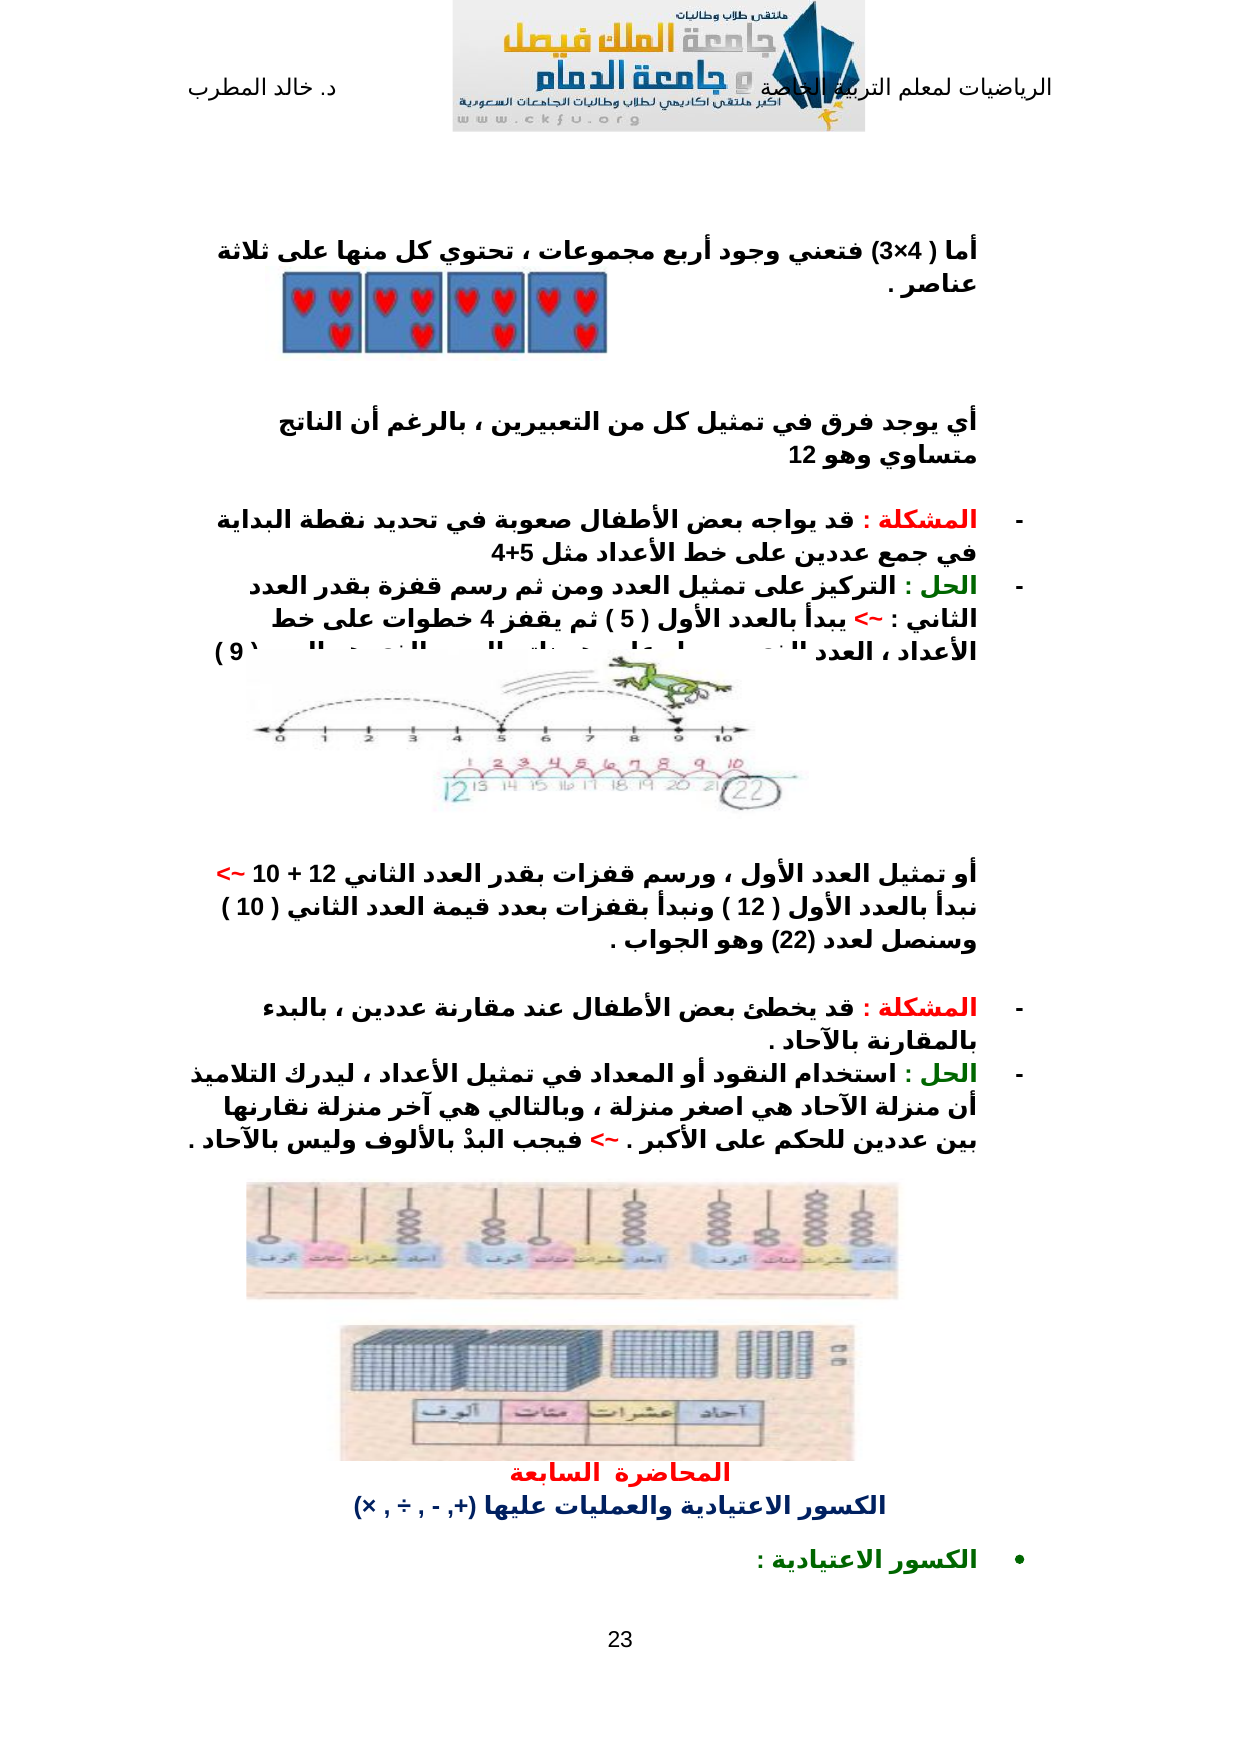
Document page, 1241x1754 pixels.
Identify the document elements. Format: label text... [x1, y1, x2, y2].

list أي يوجد فرق في تمثيل كل من التعبيرين ، بالرغم أن الناتج متساوي وهو 12 [187, 407, 978, 501]
list أو تمثيل العدد الأول ، ورسم قفزات بقدر العدد الثاني 12 + 10 ~> نبدأ بالعدد الأول ( 12 ) ونبدأ بقفزات بعدد قيمة العدد الثاني ( 10 ) وسنصل لعدد (22) وهو الجواب . [187, 858, 978, 953]
picture [246, 1160, 922, 1461]
list المشكلة : قد يخطئ بعض الأطفال عند مقارنة عددين ، بالبدء بالمقارنة بالآحاد . [187, 993, 1015, 1054]
text المحاضرة السابعة الكسور الاعتيادية والعمليات عليها (+, - , ÷ , ×) [187, 1458, 1053, 1519]
list الحل : استخدام النقود أو المعداد في تمثيل الأعداد ، ليدرك التلاميذ أن منزلة الآحاد هي اصغر منزلة ، وبالتالي هي آخر منزلة نقارنها بين عددين للحكم على الأكبر . ~> فيجب البدْ بالألوف وليس بالآحاد . [187, 1059, 1015, 1153]
picture [246, 649, 809, 819]
list الكسور الاعتيادية : [187, 1544, 1015, 1573]
picture [452, 0, 866, 132]
picture [265, 266, 622, 361]
list أما ( 4×3) فتعني وجود أربع مجموعات ، تحتوي كل منها على ثلاثة عناصر . [187, 236, 978, 298]
list الحل : التركيز على تمثيل العدد ومن ثم رسم قفزة بقدر العدد الثاني : ~> يبدأ بالعدد الأول ( 5 ) ثم يقفز 4 خطوات على خط الأعداد ، العدد الذي سيصل عليه هو ناتج الجمع الذي هو العدد ( 9 ) [187, 571, 1015, 666]
list المشكلة : قد يواجه بعض الأطفال صعوبة في تحديد نقطة البداية في جمع عددين على خط الأعداد مثل 5+4 [187, 505, 1015, 567]
